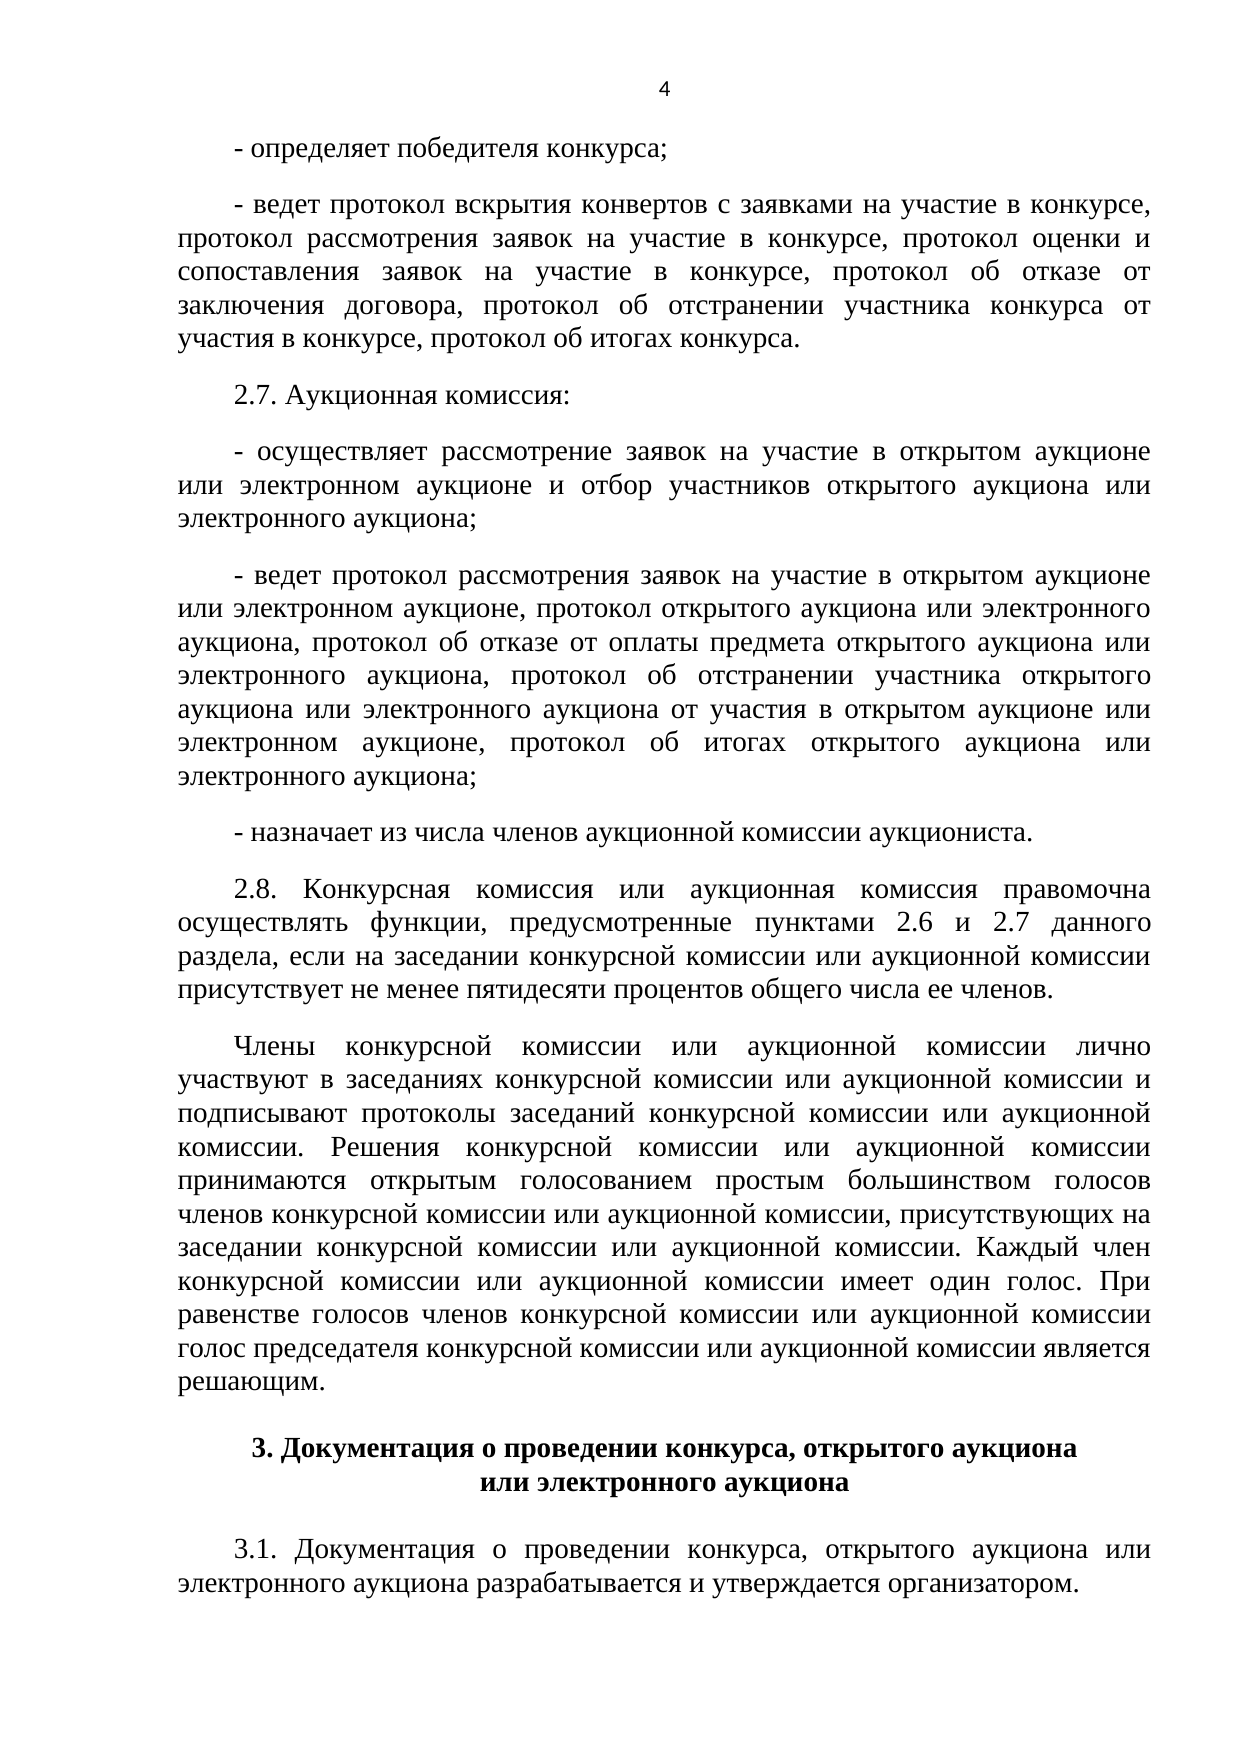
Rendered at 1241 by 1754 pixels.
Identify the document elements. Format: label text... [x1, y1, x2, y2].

text 3.1. Документация о проведении конкурса, открытого аукциона или электронного аукциона разрабатывается и утверждается организатором. [177, 1531, 1152, 1598]
text - осуществляет рассмотрение заявок на участие в открытом аукционе или электронном аукционе и отбор участников открытого аукциона или электронного аукциона; [177, 433, 1152, 534]
text - ведет протокол рассмотрения заявок на участие в открытом аукционе или электронном аукционе, протокол открытого аукциона или электронного аукциона, протокол об отказе от оплаты предмета открытого аукциона или электронного аукциона, протокол об отстранении участника открытого аукциона или электронного аукциона от участия в открытом аукционе или электронном аукционе, протокол об итогах открытого аукциона или электронного аукциона; [177, 557, 1152, 792]
text 2.7. Аукционная комиссия: [177, 377, 1152, 410]
text - определяет победителя конкурса; [177, 130, 1152, 163]
title или электронного аукциона [177, 1464, 1152, 1498]
text - ведет протокол вскрытия конвертов с заявками на участие в конкурсе, протокол рассмотрения заявок на участие в конкурсе, протокол оценки и сопоставления заявок на участие в конкурсе, протокол об отказе от заключения договора, протокол об отстранении участника конкурса от участия в конкурсе, протокол об итогах конкурса. [177, 186, 1152, 354]
text 2.8. Конкурсная комиссия или аукционная комиссия правомочна осуществлять функции, предусмотренные пунктами 2.6 и 2.7 данного раздела, если на заседании конкурсной комиссии или аукционной комиссии присутствует не менее пятидесяти процентов общего числа ее членов. [177, 871, 1152, 1005]
title 3. Документация о проведении конкурса, открытого аукциона [177, 1431, 1152, 1464]
text - назначает из числа членов аукционной комиссии аукциониста. [177, 814, 1152, 848]
text Члены конкурсной комиссии или аукционной комиссии лично участвуют в заседаниях конкурсной комиссии или аукционной комиссии и подписывают протоколы заседаний конкурсной комиссии или аукционной комиссии. Решения конкурсной комиссии или аукционной комиссии принимаются открытым голосованием простым большинством голосов членов конкурсной комиссии или аукционной комиссии, присутствующих на заседании конкурсной комиссии или аукционной комиссии. Каждый член конкурсной комиссии или аукционной комиссии имеет один голос. При равенстве голосов членов конкурсной комиссии или аукционной комиссии голос председателя конкурсной комиссии или аукционной комиссии является решающим. [177, 1028, 1152, 1397]
